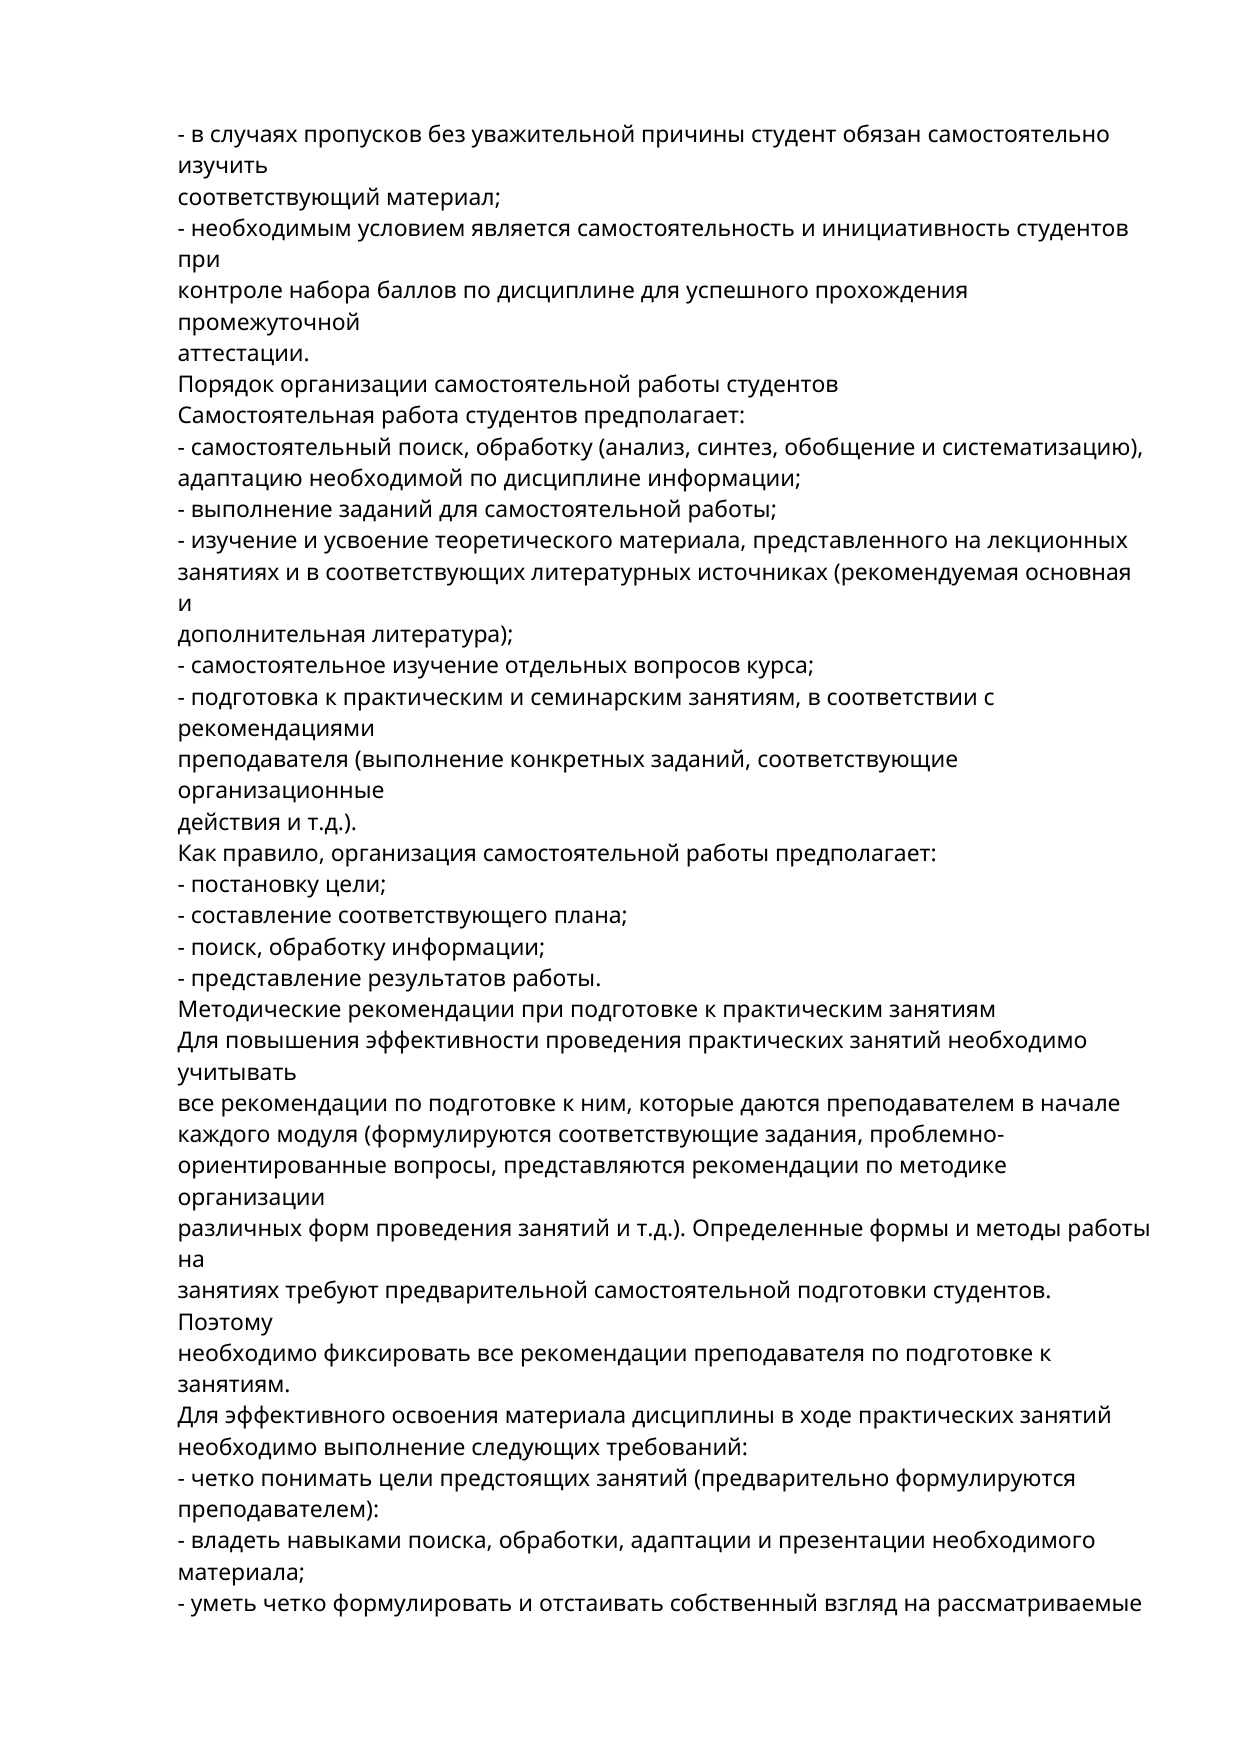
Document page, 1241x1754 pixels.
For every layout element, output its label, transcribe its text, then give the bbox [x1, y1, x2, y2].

text преподавателя (выполнение конкретных заданий, соответствующие организационные [177, 743, 1152, 806]
text действия и т.д.). [177, 806, 1152, 837]
text - изучение и усвоение теоретического материала, представленного на лекционных [177, 524, 1152, 556]
text - уметь четко формулировать и отстаивать собственный взгляд на рассматриваемые [177, 1587, 1152, 1618]
text контроле набора баллов по дисциплине для успешного прохождения промежуточной [177, 274, 1152, 337]
text - необходимым условием является самостоятельность и инициативность студентов при [177, 212, 1152, 274]
text Самостоятельная работа студентов предполагает: [177, 399, 1152, 431]
text аттестации. [177, 337, 1152, 368]
text соответствующий материал; [177, 181, 1152, 212]
text дополнительная литература); [177, 618, 1152, 649]
text - постановку цели; [177, 868, 1152, 899]
text Как правило, организация самостоятельной работы предполагает: [177, 837, 1152, 868]
text занятиях и в соответствующих литературных источниках (рекомендуемая основная и [177, 556, 1152, 618]
text Для повышения эффективности проведения практических занятий необходимо учитывать [177, 1024, 1152, 1087]
text - в случаях пропусков без уважительной причины студент обязан самостоятельно изучить [177, 118, 1152, 181]
text - самостоятельный поиск, обработку (анализ, синтез, обобщение и систематизацию), [177, 431, 1152, 462]
text различных форм проведения занятий и т.д.). Определенные формы и методы работы на [177, 1212, 1152, 1274]
text - составление соответствующего плана; [177, 899, 1152, 931]
text материала; [177, 1556, 1152, 1587]
text - владеть навыками поиска, обработки, адаптации и презентации необходимого [177, 1524, 1152, 1556]
text - подготовка к практическим и семинарским занятиям, в соответствии с рекомендациями [177, 681, 1152, 743]
text - четко понимать цели предстоящих занятий (предварительно формулируются [177, 1462, 1152, 1493]
text - выполнение заданий для самостоятельной работы; [177, 493, 1152, 524]
text преподавателем): [177, 1493, 1152, 1524]
text Для эффективного освоения материала дисциплины в ходе практических занятий [177, 1399, 1152, 1431]
text Порядок организации самостоятельной работы студентов [177, 368, 1152, 399]
text каждого модуля (формулируются соответствующие задания, проблемно- [177, 1118, 1152, 1149]
text - представление результатов работы. [177, 962, 1152, 993]
text - самостоятельное изучение отдельных вопросов курса; [177, 649, 1152, 681]
text занятиях требуют предварительной самостоятельной подготовки студентов. Поэтому [177, 1274, 1152, 1337]
text все рекомендации по подготовке к ним, которые даются преподавателем в начале [177, 1087, 1152, 1118]
text - поиск, обработку информации; [177, 931, 1152, 962]
text Методические рекомендации при подготовке к практическим занятиям [177, 993, 1152, 1024]
text адаптацию необходимой по дисциплине информации; [177, 462, 1152, 493]
text ориентированные вопросы, представляются рекомендации по методике организации [177, 1149, 1152, 1212]
text необходимо выполнение следующих требований: [177, 1431, 1152, 1462]
text необходимо фиксировать все рекомендации преподавателя по подготовке к занятиям. [177, 1337, 1152, 1399]
